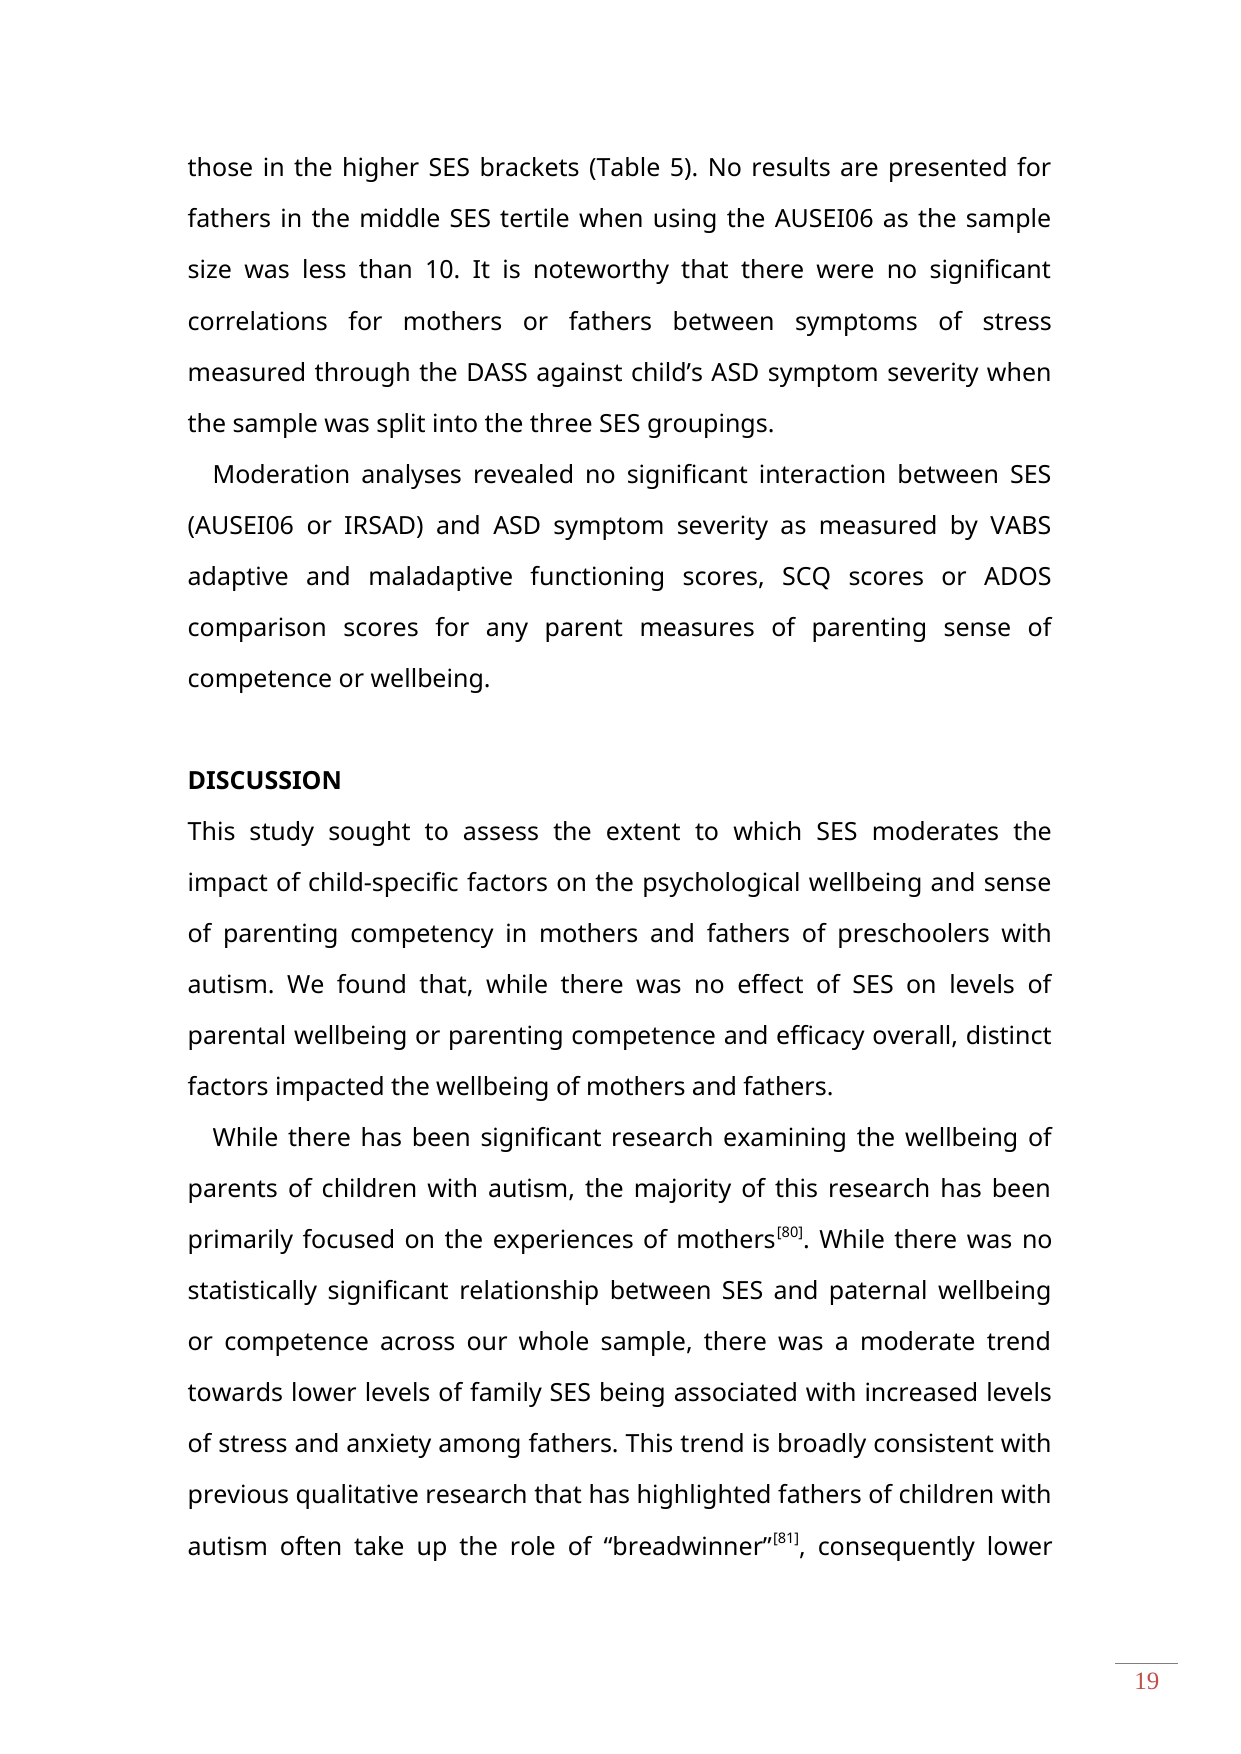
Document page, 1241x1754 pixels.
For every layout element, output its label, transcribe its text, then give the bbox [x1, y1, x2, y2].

text This study sought to assess the extent to which SES moderates the impact of child-specific factors on the psychological wellbeing and sense of parenting competency in mothers and fathers of preschoolers with autism. We found that, while there was no effect of SES on levels of parental wellbeing or parenting competence and efficacy overall, distinct factors impacted the wellbeing of mothers and fathers. [187, 813, 1053, 1103]
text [187, 150, 1053, 439]
text Moderation analyses revealed no significant interaction between SES (AUSEI06 or IRSAD) and ASD symptom severity as measured by VABS adaptive and maladaptive functioning scores, SCQ scores or ADOS comparison scores for any parent measures of parenting sense of competence or wellbeing. [187, 456, 1053, 694]
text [187, 1120, 1053, 1562]
text DISCUSSION [187, 762, 1053, 797]
